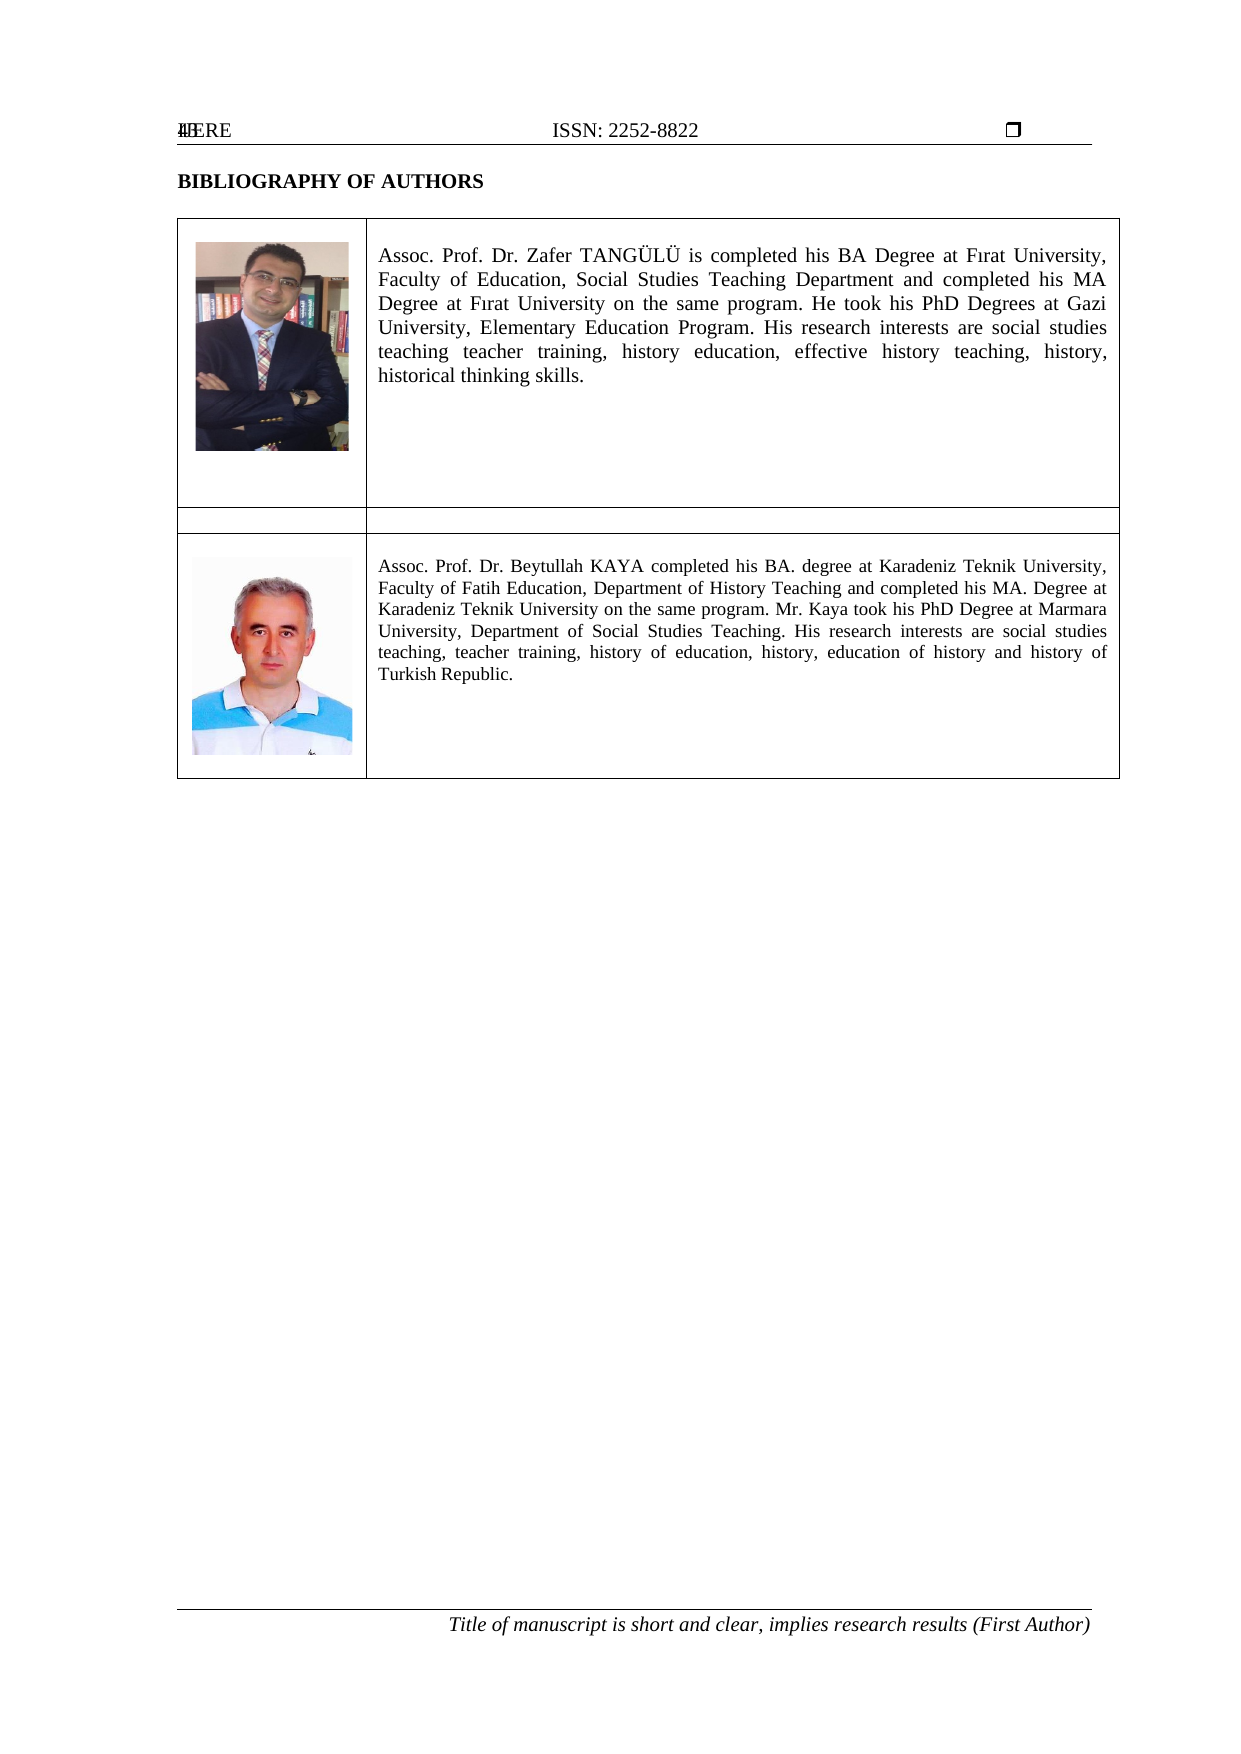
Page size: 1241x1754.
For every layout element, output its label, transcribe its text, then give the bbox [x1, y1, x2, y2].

table_cell [178, 508, 366, 532]
table_cell Assoc. Prof. Dr. Beytullah KAYA completed his BA. degree at Karadeniz Teknik University, Faculty of Fatih Education, Department of History Teaching and completed his MA. Degree at Karadeniz Teknik University on the same program. Mr. Kaya took his PhD Degree at Marmara University, Department of Social Studies Teaching. His research interests are social studies teaching, teacher training, history of education, history, education of history and history of Turkish Republic. [367, 534, 1119, 778]
table_header Assoc. Prof. Dr. Zafer TANGÜLÜ is completed his BA Degree at Fırat University, Faculty of Education, Social Studies Teaching Department and completed his MA Degree at Fırat University on the same program. He took his PhD Degrees at Gazi University, Elementary Education Program. His research interests are social studies teaching teacher training, history education, effective history teaching, history, historical thinking skills. [367, 219, 1119, 507]
table_header [178, 219, 366, 507]
text BIBLIOGRAPHY OF AUTHORS [177, 169, 1092, 193]
table_cell [178, 534, 366, 778]
picture [195, 242, 349, 451]
picture [192, 557, 353, 755]
table_cell [367, 508, 1119, 532]
